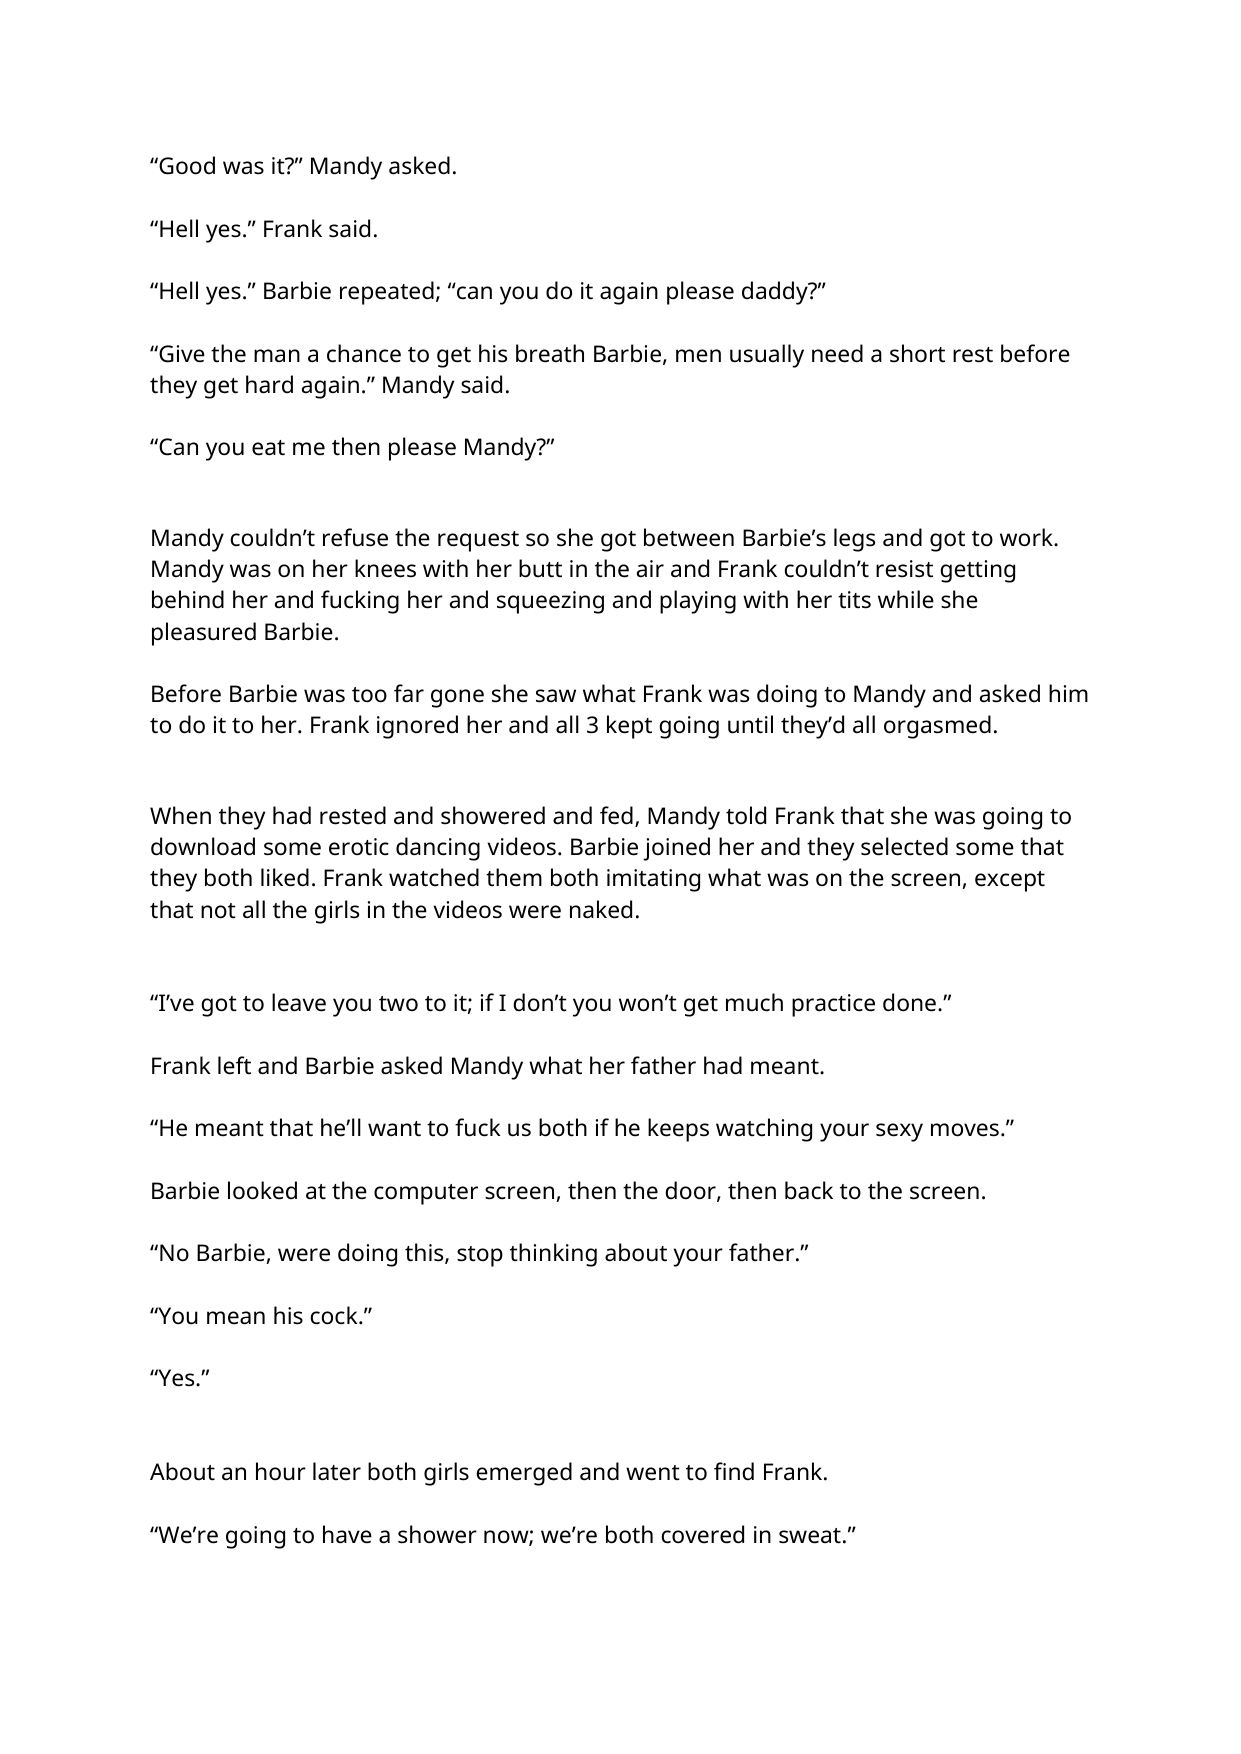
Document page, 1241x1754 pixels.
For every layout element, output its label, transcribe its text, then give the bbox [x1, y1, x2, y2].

text About an hour later both girls emerged and went to find Frank. [150, 1456, 1090, 1487]
text Before Barbie was too far gone she saw what Frank was doing to Mandy and asked him to do it to her. Frank ignored her and all 3 kept going until they’d all orgasmed. [150, 678, 1090, 741]
text “Hell yes.” Barbie repeated; “can you do it again please daddy?” [150, 275, 1090, 306]
text Mandy couldn’t refuse the request so she got between Barbie’s legs and got to work. Mandy was on her knees with her butt in the air and Frank couldn’t resist getting behind her and fucking her and squeezing and playing with her tits while she pleasured Barbie. [150, 522, 1090, 647]
text “Give the man a chance to get his breath Barbie, men usually need a short rest before they get hard again.” Mandy said. [150, 337, 1090, 400]
text When they had rested and showered and fed, Mandy told Frank that she was going to download some erotic dancing videos. Barbie joined her and they selected some that they both liked. Frank watched them both imitating what was on the screen, except that not all the girls in the videos were naked. [150, 800, 1090, 925]
text Frank left and Barbie asked Mandy what her father had meant. [150, 1050, 1090, 1081]
text “I’ve got to leave you two to it; if I don’t you won’t get much practice done.” [150, 987, 1090, 1018]
text “Good was it?” Mandy asked. [150, 150, 1090, 181]
text “Hell yes.” Frank said. [150, 212, 1090, 244]
text “No Barbie, were doing this, stop thinking about your father.” [150, 1237, 1090, 1268]
text “Yes.” [150, 1362, 1090, 1393]
text “You mean his cock.” [150, 1300, 1090, 1331]
text Barbie looked at the computer screen, then the door, then back to the screen. [150, 1175, 1090, 1206]
text “We’re going to have a shower now; we’re both covered in sweat.” [150, 1518, 1090, 1550]
text “Can you eat me then please Mandy?” [150, 431, 1090, 462]
text “He meant that he’ll want to fuck us both if he keeps watching your sexy moves.” [150, 1112, 1090, 1143]
